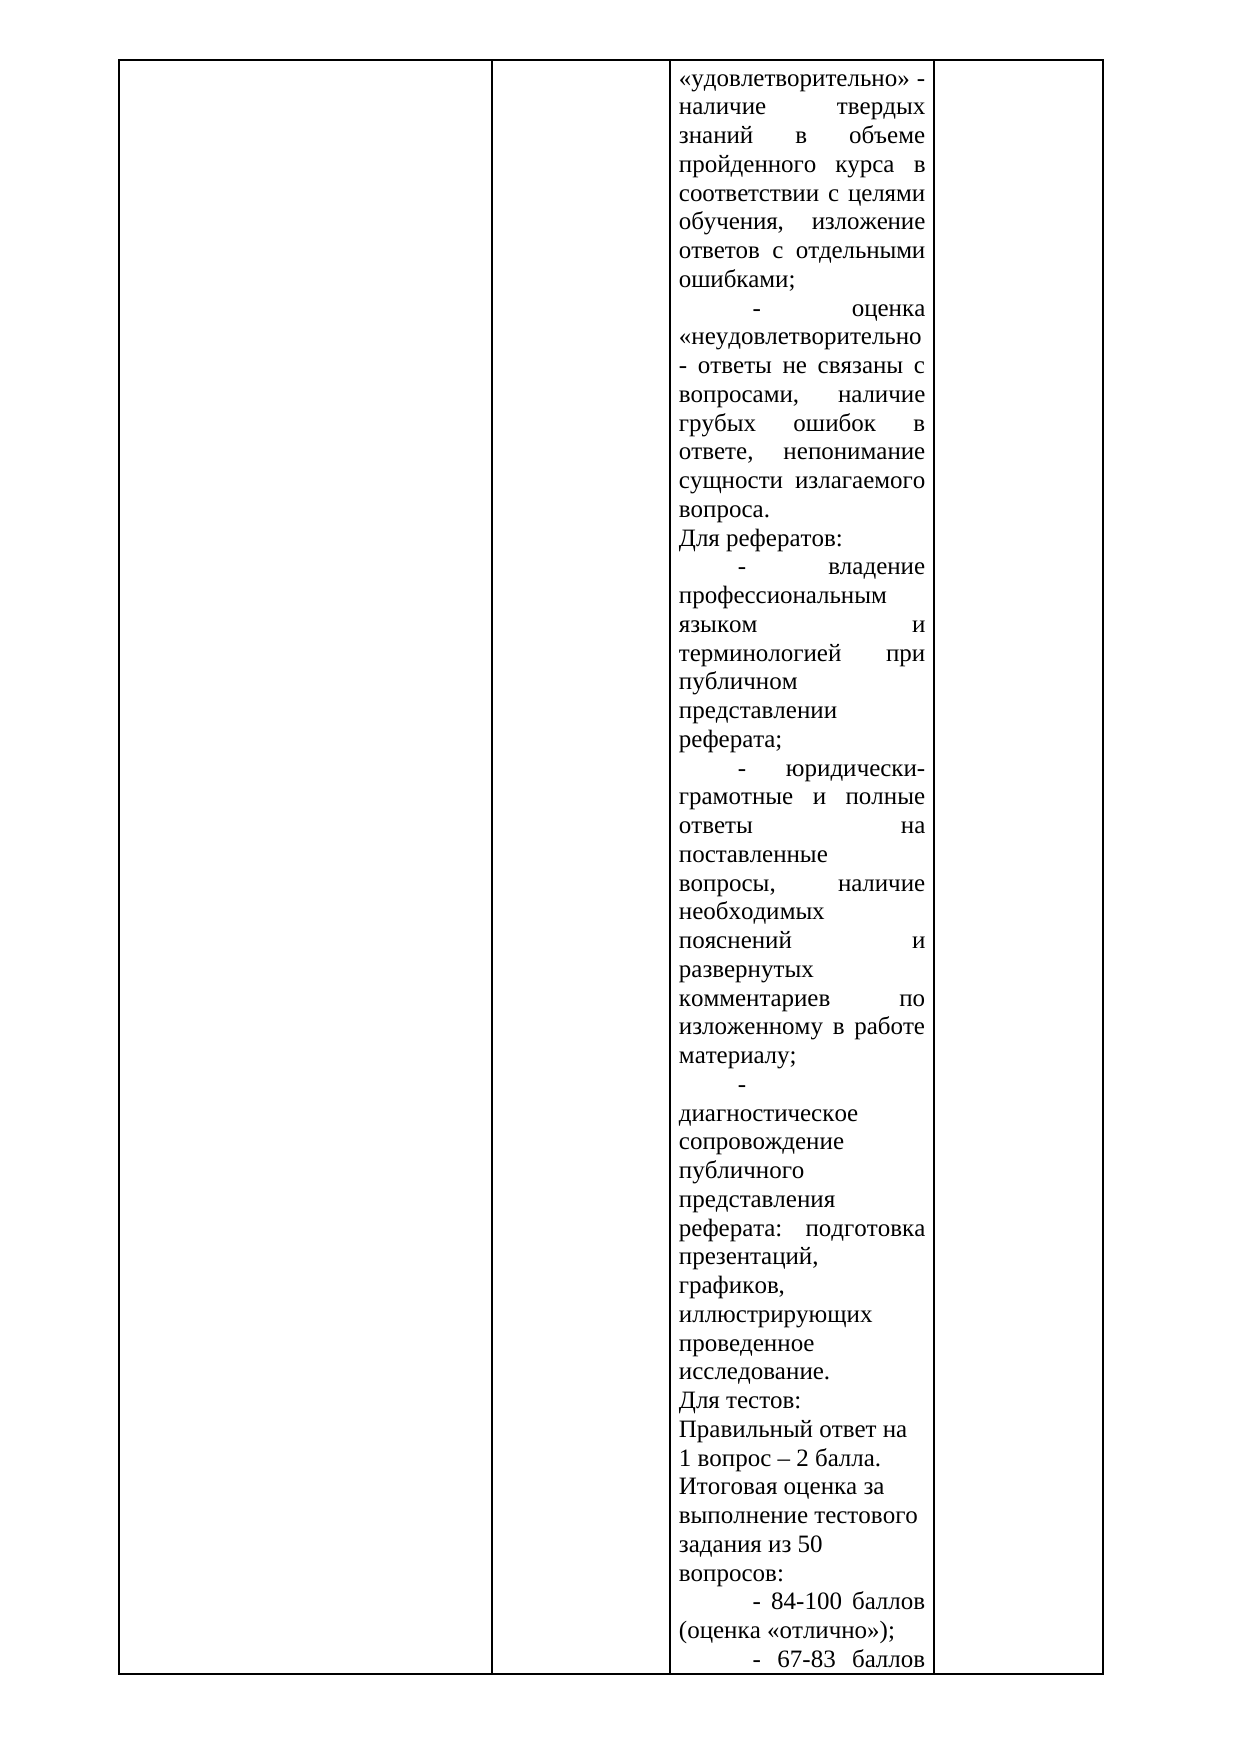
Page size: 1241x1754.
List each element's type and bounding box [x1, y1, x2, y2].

table_cell [493, 61, 669, 1673]
table_cell [120, 61, 491, 1673]
table_cell [671, 61, 933, 1673]
table_cell [935, 61, 1102, 1673]
